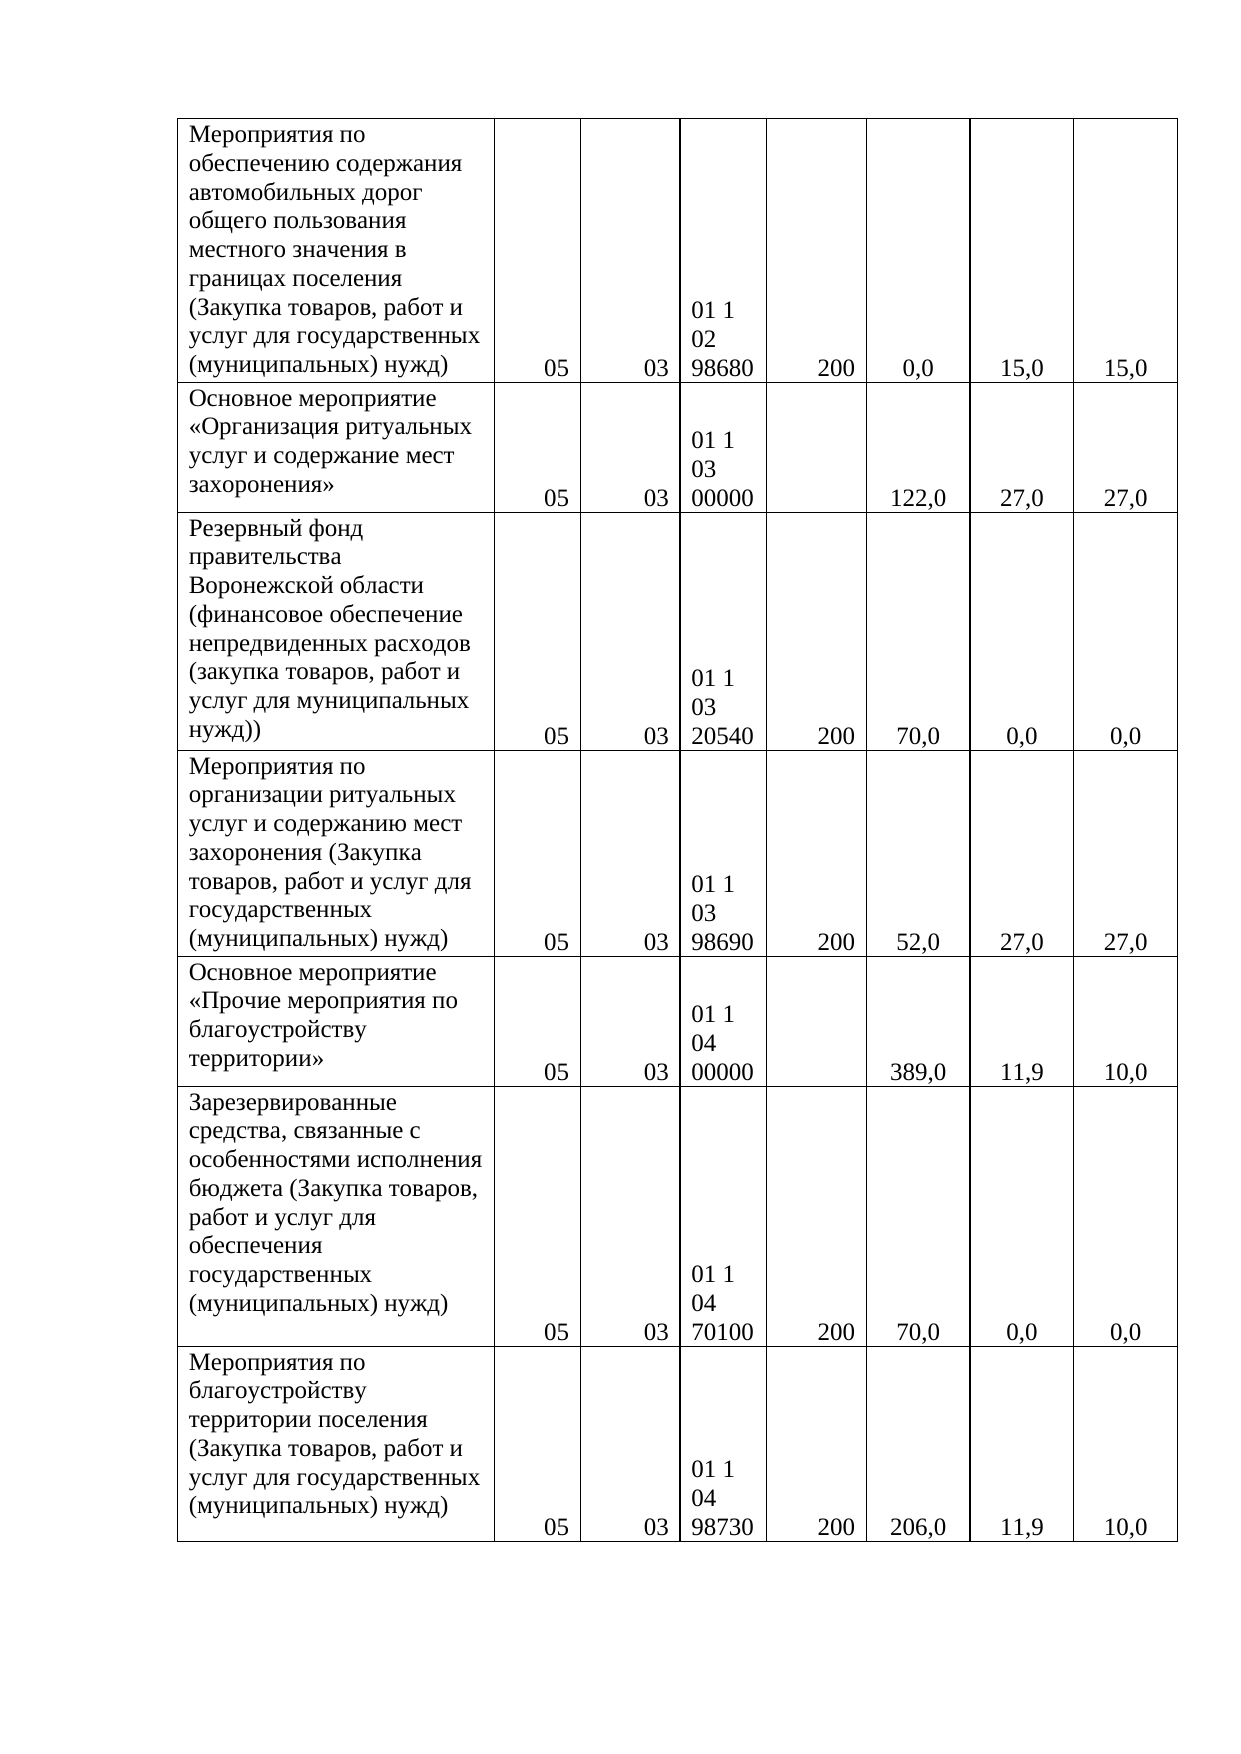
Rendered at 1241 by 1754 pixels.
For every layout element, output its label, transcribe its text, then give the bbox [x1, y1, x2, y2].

table_cell 05 [495, 751, 580, 956]
table_cell 01 1 03 00000 [681, 383, 766, 512]
table_cell 27,0 [971, 751, 1073, 956]
table_cell 52,0 [867, 751, 969, 956]
table_cell 05 [495, 513, 580, 750]
table_cell 27,0 [971, 383, 1073, 512]
table_cell 03 [581, 1087, 679, 1346]
table_cell Мероприятия по благоустройству территории поселения (Закупка товаров, работ и услуг для государственных (муниципальных) нужд) [178, 1347, 494, 1541]
table_cell 03 [581, 513, 679, 750]
table_cell 11,9 [971, 957, 1073, 1086]
table_cell 05 [495, 119, 580, 382]
table_cell 122,0 [867, 383, 969, 512]
table_cell 03 [581, 383, 679, 512]
table_cell 15,0 [1074, 119, 1177, 382]
table_cell 01 1 03 98690 [681, 751, 766, 956]
table_cell 03 [581, 119, 679, 382]
table_cell 01 1 04 00000 [681, 957, 766, 1086]
table_cell 70,0 [867, 1087, 969, 1346]
table_cell 27,0 [1074, 383, 1177, 512]
table_cell 200 [767, 513, 866, 750]
table_cell Зарезервированные средства, связанные с особенностями исполнения бюджета (Закупка товаров, работ и услуг для обеспечения государственных (муниципальных) нужд) [178, 1087, 494, 1346]
table_cell 01 1 04 98730 [681, 1347, 766, 1541]
table_cell Мероприятия по обеспечению содержания автомобильных дорог общего пользования местного значения в границах поселения (Закупка товаров, работ и услуг для государственных (муниципальных) нужд) [178, 119, 494, 382]
table_cell 05 [495, 1087, 580, 1346]
table_cell 03 [581, 957, 679, 1086]
table_cell 01 1 02 98680 [681, 119, 766, 382]
table_cell 200 [767, 751, 866, 956]
table_cell 200 [767, 119, 866, 382]
table_cell 0,0 [971, 513, 1073, 750]
table_cell 05 [495, 1347, 580, 1541]
table_cell 10,0 [1074, 957, 1177, 1086]
table_cell 0,0 [1074, 513, 1177, 750]
table_cell 0,0 [1074, 1087, 1177, 1346]
table_cell 10,0 [1074, 1347, 1177, 1541]
table_cell 200 [767, 1087, 866, 1346]
table_cell [767, 383, 866, 512]
table_cell 206,0 [867, 1347, 969, 1541]
table_cell [767, 957, 866, 1086]
table_cell Основное мероприятие «Прочие мероприятия по благоустройству территории» [178, 957, 494, 1086]
table_cell Резервный фонд правительства Воронежской области (финансовое обеспечение непредвиденных расходов (закупка товаров, работ и услуг для муниципальных нужд)) [178, 513, 494, 750]
table_cell 27,0 [1074, 751, 1177, 956]
table_cell 05 [495, 957, 580, 1086]
table_cell 15,0 [971, 119, 1073, 382]
table_cell 03 [581, 1347, 679, 1541]
table_cell 03 [581, 751, 679, 956]
table_cell Основное мероприятие «Организация ритуальных услуг и содержание мест захоронения» [178, 383, 494, 512]
table_cell 70,0 [867, 513, 969, 750]
table_cell 01 1 04 70100 [681, 1087, 766, 1346]
table_cell 200 [767, 1347, 866, 1541]
table_cell Мероприятия по организации ритуальных услуг и содержанию мест захоронения (Закупка товаров, работ и услуг для государственных (муниципальных) нужд) [178, 751, 494, 956]
table_cell 05 [495, 383, 580, 512]
table_cell 0,0 [971, 1087, 1073, 1346]
table_cell 11,9 [971, 1347, 1073, 1541]
table_cell 01 1 03 20540 [681, 513, 766, 750]
table_cell 0,0 [867, 119, 969, 382]
table_cell 389,0 [867, 957, 969, 1086]
